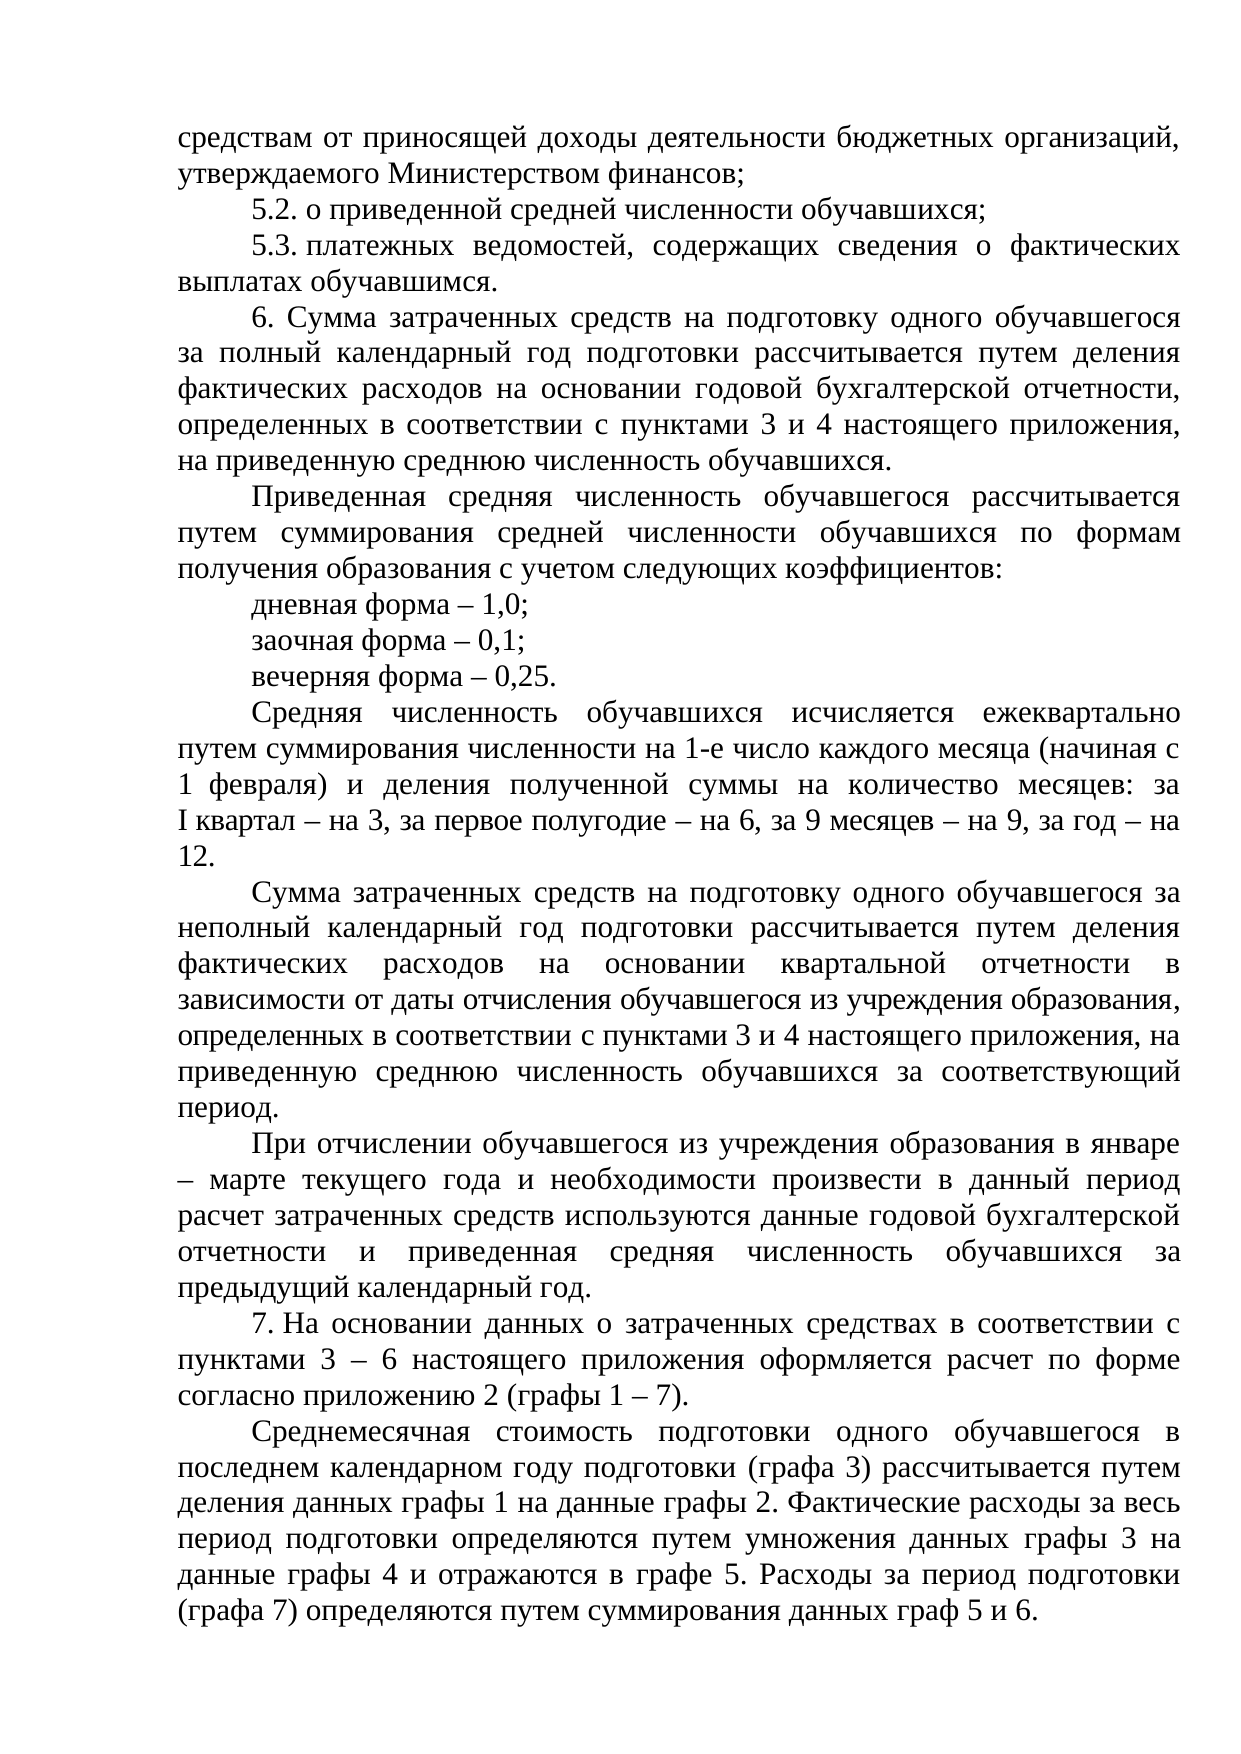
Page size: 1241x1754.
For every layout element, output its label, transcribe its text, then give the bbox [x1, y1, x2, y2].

text 6. Сумма затраченных средств на подготовку одного обучавшегося за полный календарный год подготовки рассчитывается путем деления фактических расходов на основании годовой бухгалтерской отчетности, определенных в соответствии с пунктами 3 и 4 настоящего приложения, на приведенную среднюю численность обучавшихся. [177, 298, 1181, 477]
text 7. На основании данных о затраченных средствах в соответствии с пунктами 3 – 6 настоящего приложения оформляется расчет по форме согласно приложению 2 (графы 1 – 7). [177, 1304, 1181, 1412]
text Сумма затраченных средств на подготовку одного обучавшегося за неполный календарный год подготовки рассчитывается путем деления фактических расходов на основании квартальной отчетности в зависимости от даты отчисления обучавшегося из учреждения образования, определенных в соответствии с пунктами 3 и 4 настоящего приложения, на приведенную среднюю численность обучавшихся за соответствующий период. [177, 873, 1181, 1124]
text Среднемесячная стоимость подготовки одного обучавшегося в последнем календарном году подготовки (графа 3) рассчитывается путем деления данных графы 1 на данные графы 2. Фактические расходы за весь период подготовки определяются путем умножения данных графы 3 на данные графы 4 и отражаются в графе 5. Расходы за период подготовки (графа 7) определяются путем суммирования данных граф 5 и 6. [177, 1412, 1181, 1627]
text заочная форма – 0,1; [177, 621, 1181, 657]
text дневная форма – 1,0; [177, 585, 1181, 621]
text 5.3. платежных ведомостей, содержащих сведения о фактических выплатах обучавшимся. [177, 226, 1181, 298]
text При отчислении обучавшегося из учреждения образования в январе – марте текущего года и необходимости произвести в данный период расчет затраченных средств используются данные годовой бухгалтерской отчетности и приведенная средняя численность обучавшихся за предыдущий календарный год. [177, 1124, 1181, 1304]
text Средняя численность обучавшихся исчисляется ежеквартально путем суммирования численности на 1-е число каждого месяца (начиная с 1 февраля) и деления полученной суммы на количество месяцев: за I квартал – на 3, за первое полугодие – на 6, за 9 месяцев – на 9, за год – на 12. [177, 693, 1181, 873]
text вечерняя форма – 0,25. [177, 657, 1181, 693]
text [177, 118, 1181, 190]
text Приведенная средняя численность обучавшегося рассчитывается путем суммирования средней численности обучавшихся по формам получения образования с учетом следующих коэффициентов: [177, 477, 1181, 585]
text 5.2. о приведенной средней численности обучавшихся; [177, 190, 1181, 226]
